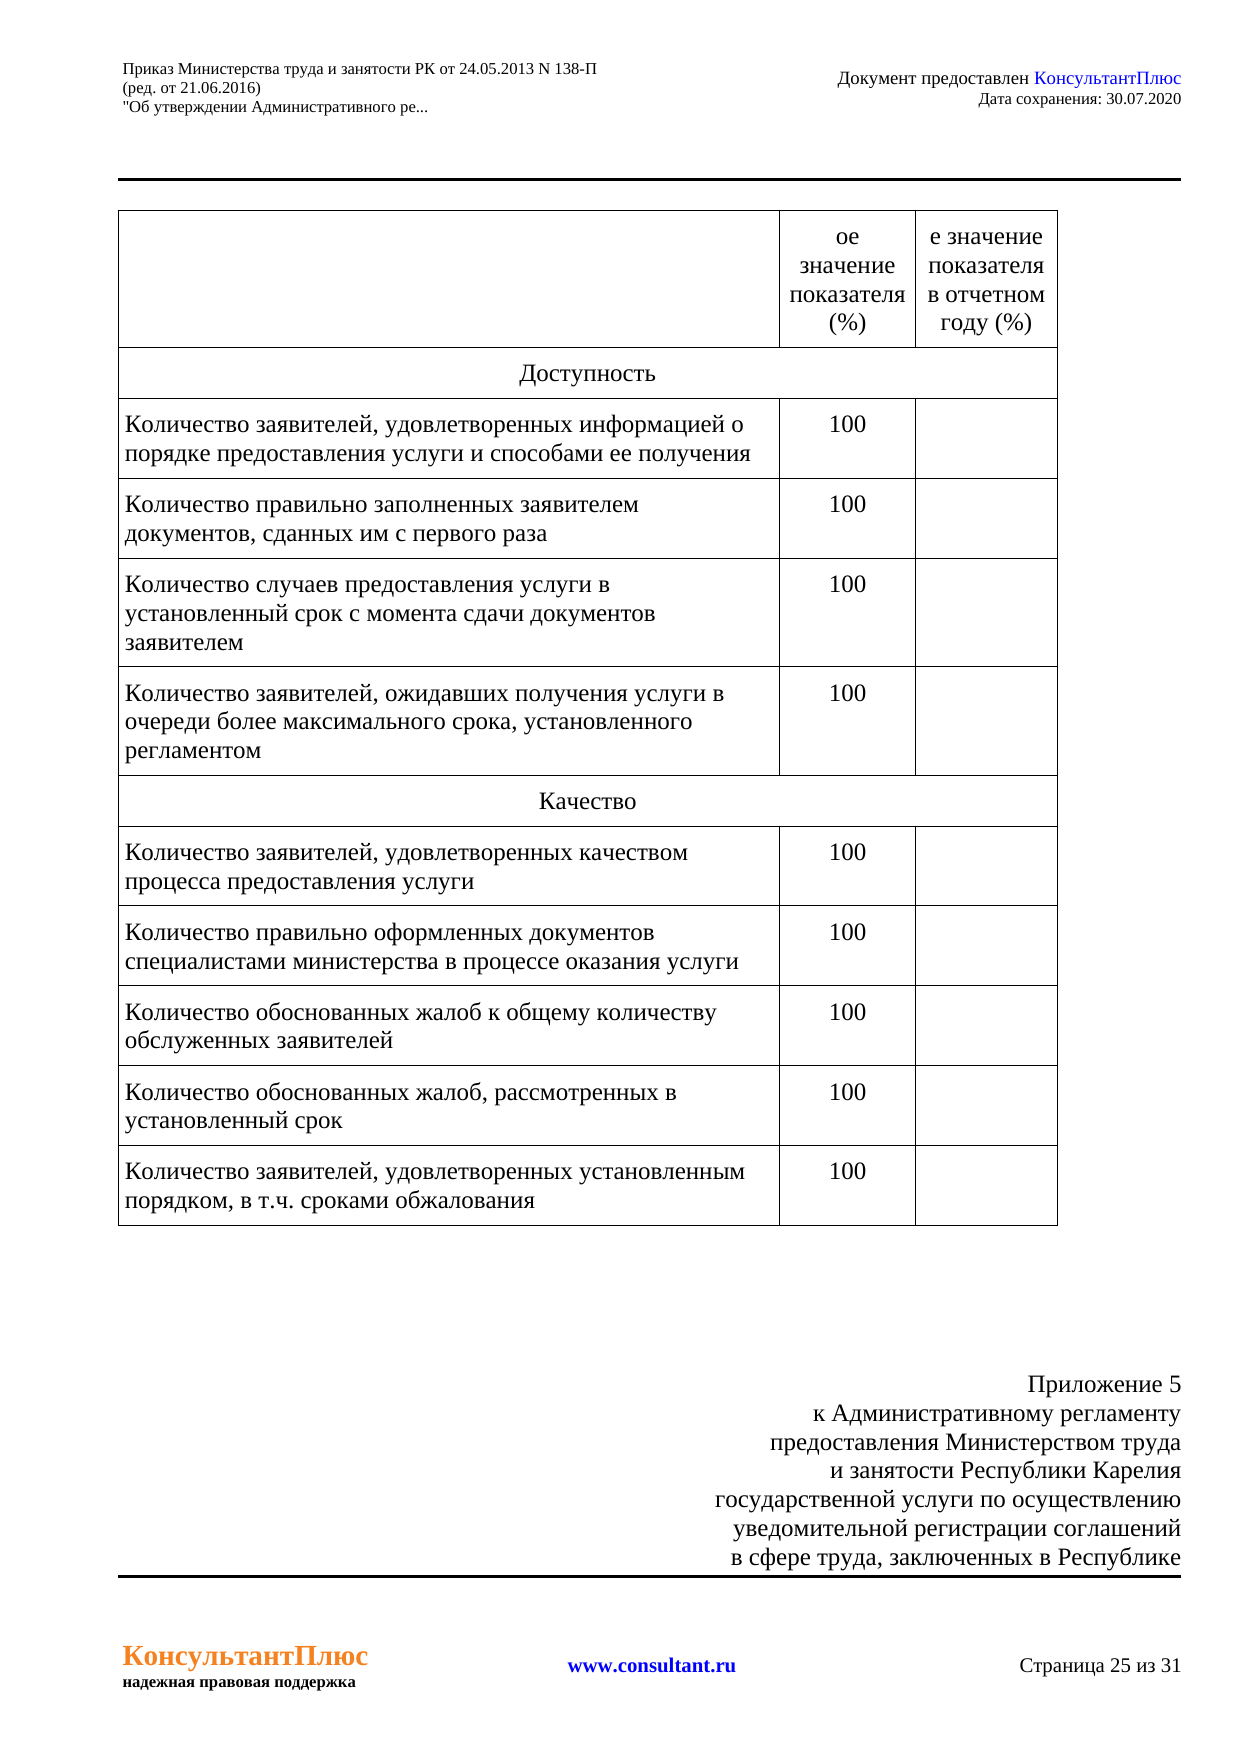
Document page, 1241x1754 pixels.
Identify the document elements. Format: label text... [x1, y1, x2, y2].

table_cell 100 [780, 479, 915, 557]
text уведомительной регистрации соглашений [118, 1513, 1181, 1542]
text в сфере труда, заключенных в Республике [118, 1542, 1181, 1571]
table_cell [916, 986, 1057, 1065]
table_cell Количество обоснованных жалоб к общему количеству обслуженных заявителей [119, 986, 779, 1065]
table_cell Количество случаев предоставления услуги в установленный срок с момента сдачи документов заявителем [119, 559, 779, 666]
text к Административному регламенту [118, 1398, 1181, 1427]
text предоставления Министерством труда [118, 1427, 1181, 1456]
table_cell [916, 667, 1057, 774]
table_cell Количество правильно заполненных заявителем документов, сданных им с первого раза [119, 479, 779, 557]
table_cell 100 [780, 827, 915, 905]
table_cell [916, 559, 1057, 666]
table_cell 100 [780, 1066, 915, 1145]
table_cell Количество правильно оформленных документов специалистами министерства в процессе оказания услуги [119, 906, 779, 985]
table_cell [916, 827, 1057, 905]
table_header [119, 211, 779, 347]
text государственной услуги по осуществлению [118, 1484, 1181, 1513]
text Приложение 5 [118, 1369, 1181, 1398]
table_cell Количество заявителей, удовлетворенных качеством процесса предоставления услуги [119, 827, 779, 905]
text и занятости Республики Карелия [118, 1456, 1181, 1484]
table_cell [916, 479, 1057, 557]
table_cell 100 [780, 906, 915, 985]
table_cell Качество [119, 776, 1057, 826]
table_cell 100 [780, 559, 915, 666]
table_cell [916, 906, 1057, 985]
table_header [916, 211, 1057, 347]
table_cell 100 [780, 667, 915, 774]
table_cell [916, 1066, 1057, 1145]
table_cell 100 [780, 986, 915, 1065]
table_cell [916, 399, 1057, 478]
table_cell Количество обоснованных жалоб, рассмотренных в установленный срок [119, 1066, 779, 1145]
table_cell [916, 1146, 1057, 1224]
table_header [780, 211, 915, 347]
table_cell 100 [780, 1146, 915, 1224]
table_cell Доступность [119, 348, 1057, 398]
table_cell Количество заявителей, ожидавших получения услуги в очереди более максимального срока, установленного регламентом [119, 667, 779, 774]
table_cell 100 [780, 399, 915, 478]
table_cell Количество заявителей, удовлетворенных информацией о порядке предоставления услуги и способами ее получения [119, 399, 779, 478]
table_cell Количество заявителей, удовлетворенных установленным порядком, в т.ч. сроками обжалования [119, 1146, 779, 1224]
